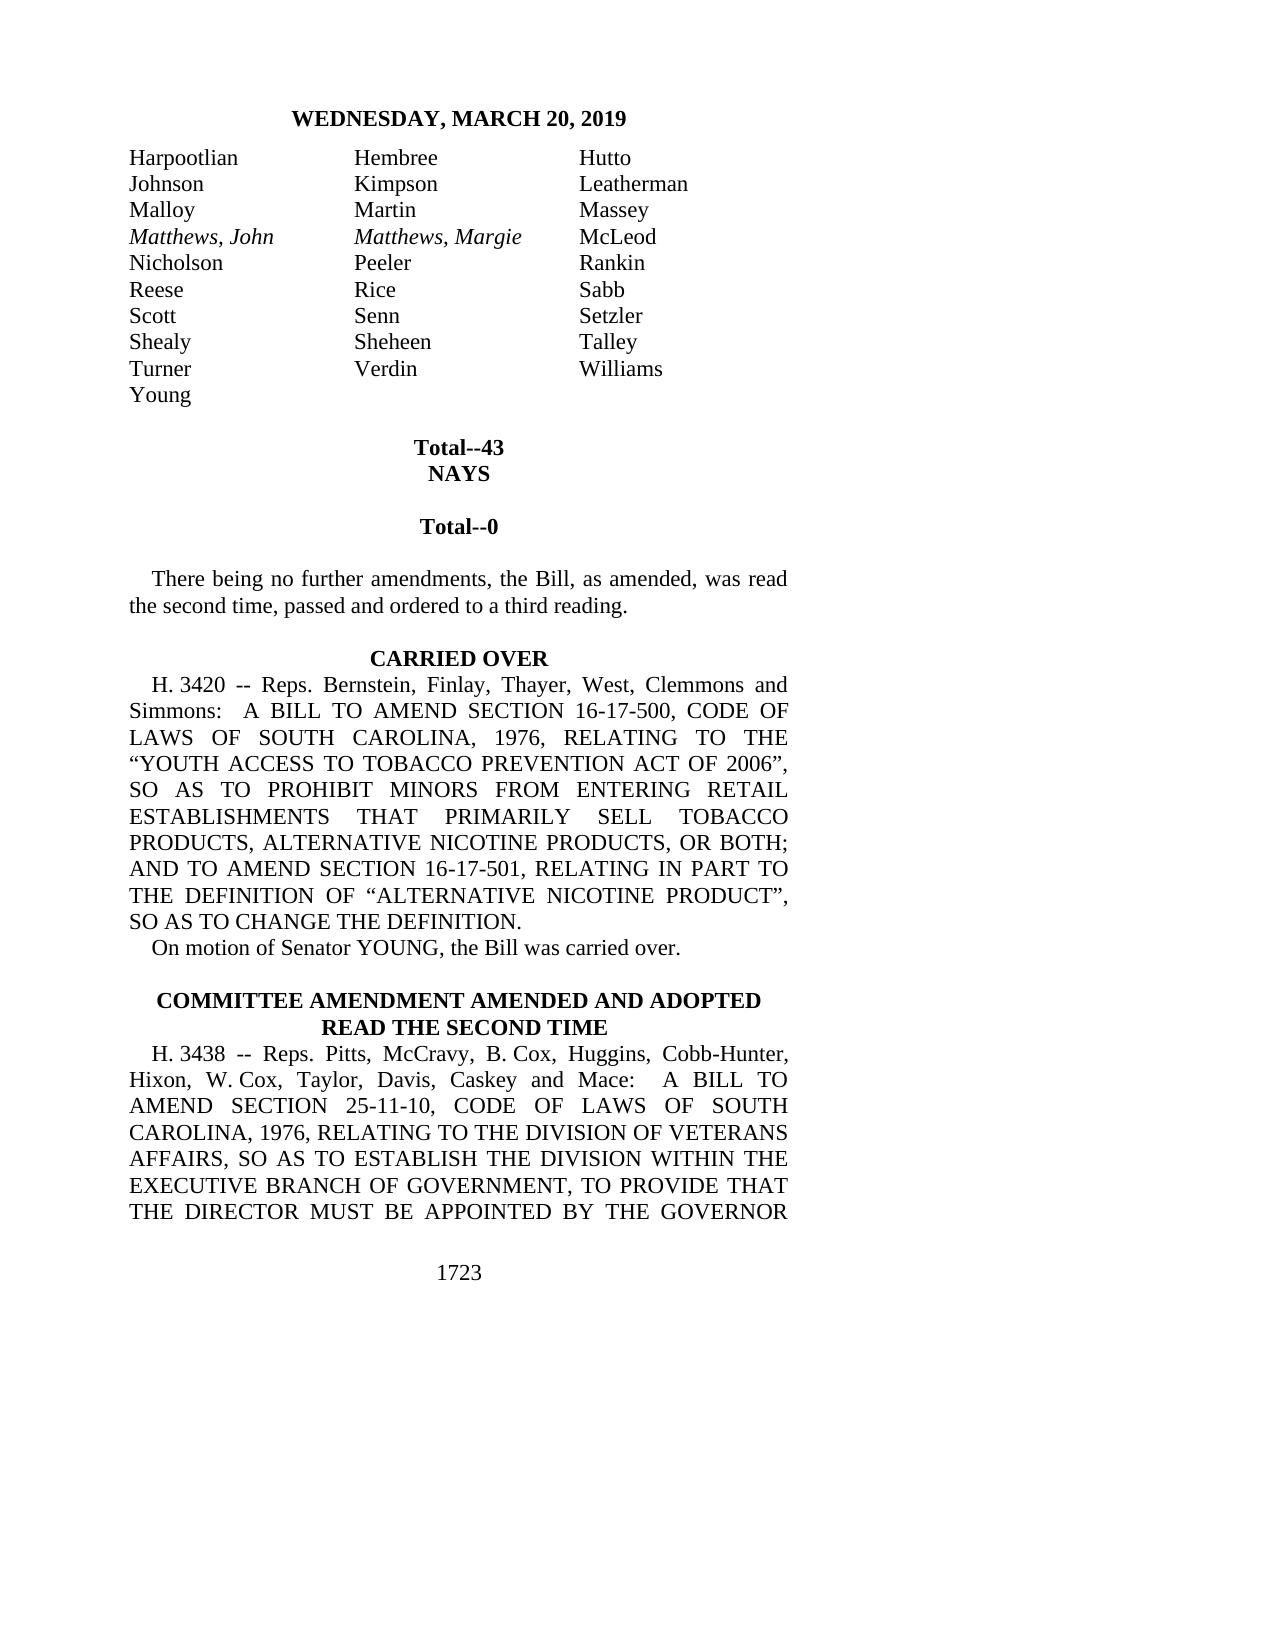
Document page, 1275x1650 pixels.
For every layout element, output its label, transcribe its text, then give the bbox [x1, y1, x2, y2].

text Shealy Sheheen Talley [129, 328, 789, 355]
text On motion of Senator YOUNG, the Bill was carried over. [129, 934, 789, 961]
text NAYS [129, 460, 789, 486]
text Total--0 [129, 513, 789, 539]
text Harpootlian Hembree Hutto [129, 144, 789, 170]
text Johnson Kimpson Leatherman [129, 170, 789, 197]
text Scott Senn Setzler [129, 302, 789, 328]
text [129, 1040, 789, 1224]
text CARRIED OVER [129, 644, 789, 671]
text Matthews, John Matthews, Margie McLeod [129, 223, 789, 249]
text Turner Verdin Williams [129, 355, 789, 381]
text Nicholson Peeler Rankin [129, 249, 789, 276]
text There being no further amendments, the Bill, as amended, was read the second time, passed and ordered to a third reading. [129, 566, 789, 618]
text Malloy Martin Massey [129, 197, 789, 223]
text Reese Rice Sabb [129, 276, 789, 302]
text READ THE SECOND TIME [129, 1013, 789, 1040]
text H. 3420 -- Reps. Bernstein, Finlay, Thayer, West, Clemmons and Simmons: A BILL TO AMEND SECTION 16-17-500, CODE OF LAWS OF SOUTH CAROLINA, 1976, RELATING TO THE “YOUTH ACCESS TO TOBACCO PREVENTION ACT OF 2006”, SO AS TO PROHIBIT MINORS FROM ENTERING RETAIL ESTABLISHMENTS THAT PRIMARILY SELL TOBACCO PRODUCTS, ALTERNATIVE NICOTINE PRODUCTS, OR BOTH; AND TO AMEND SECTION 16-17-501, RELATING IN PART TO THE DEFINITION OF “ALTERNATIVE NICOTINE PRODUCT”, SO AS TO CHANGE THE DEFINITION. [129, 671, 789, 934]
text Total--43 [129, 434, 789, 460]
text Young [129, 381, 789, 407]
text COMMITTEE AMENDMENT AMENDED AND ADOPTED [129, 987, 789, 1013]
